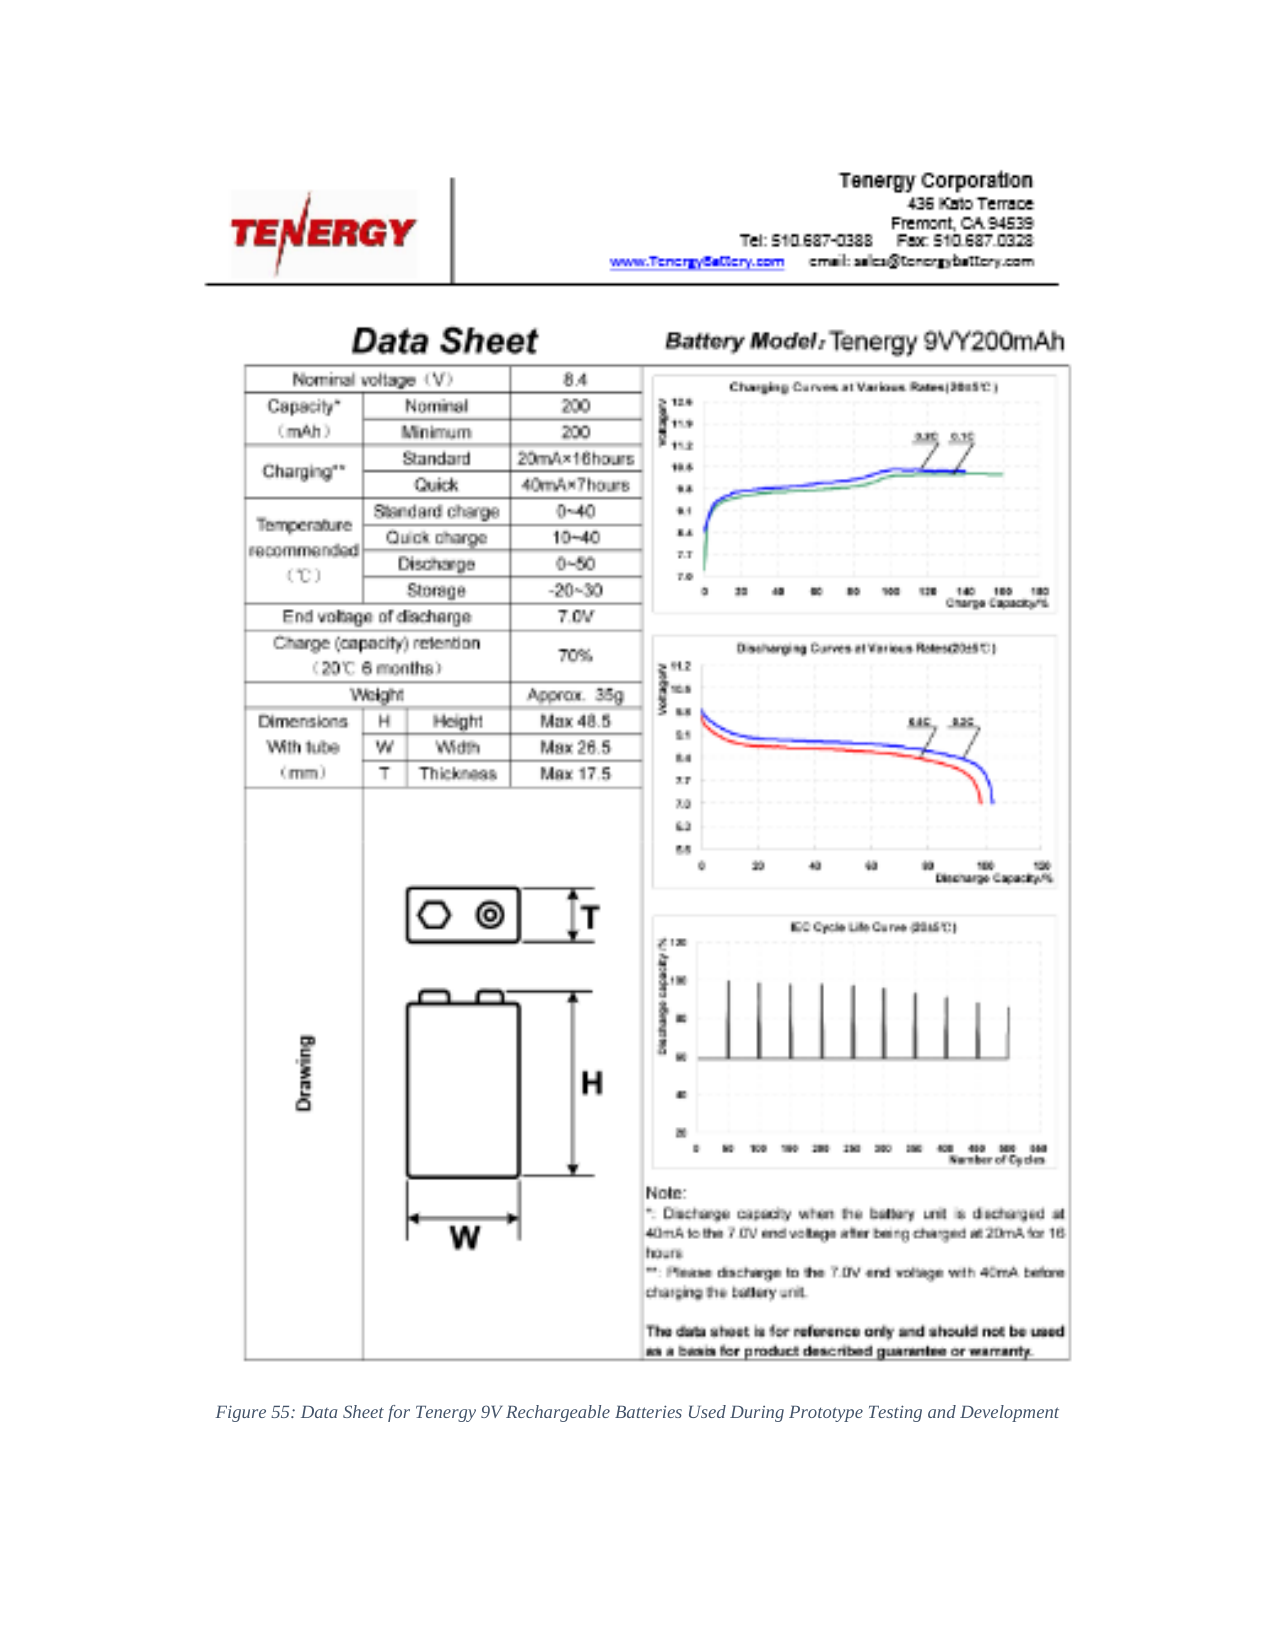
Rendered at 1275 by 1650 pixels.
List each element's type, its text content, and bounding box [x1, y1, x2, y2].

picture [181, 150, 1094, 1401]
text Figure 55: Data Sheet for Tenergy 9V Rechargeable Batteries Used During Prototype Testing and Development [150, 1401, 1125, 1422]
